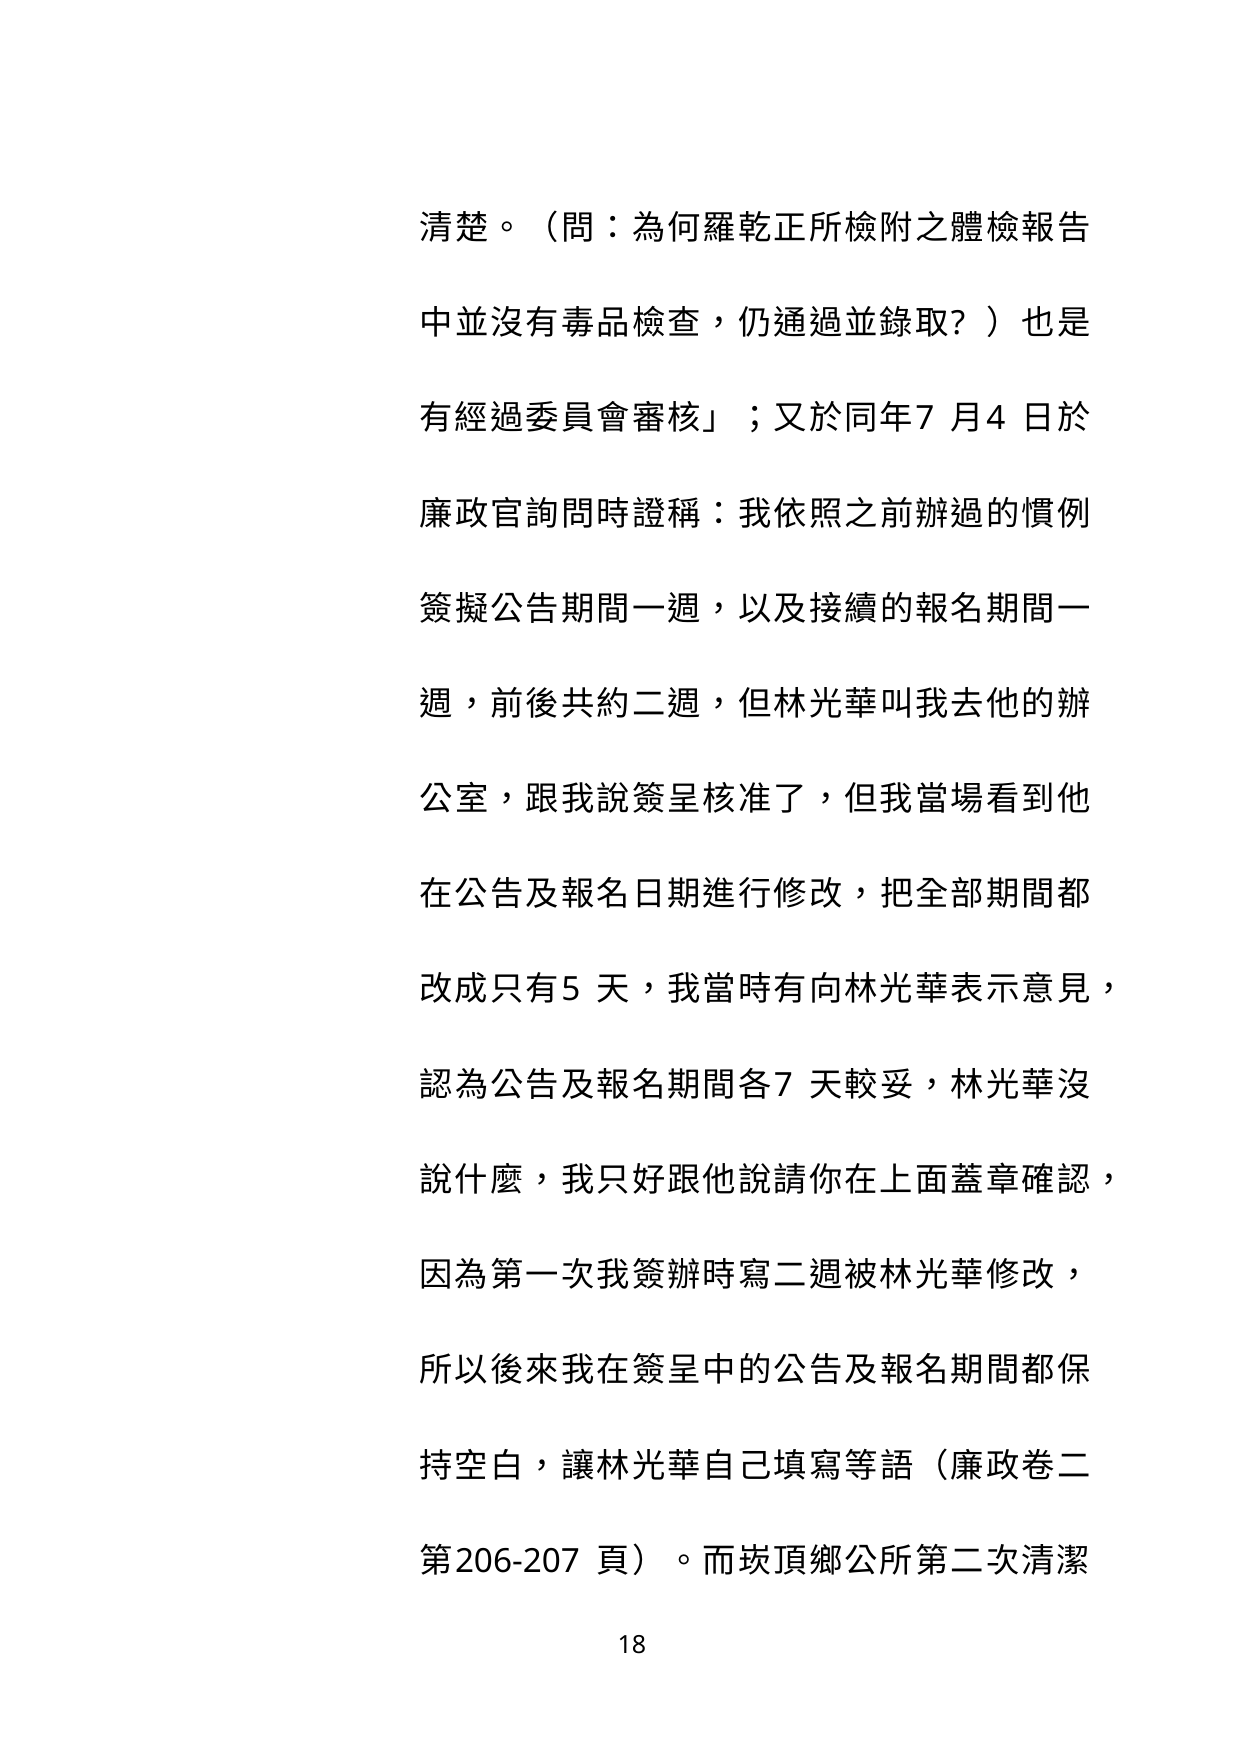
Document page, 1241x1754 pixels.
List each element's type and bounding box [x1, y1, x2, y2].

subtitle [317, 177, 1092, 1605]
